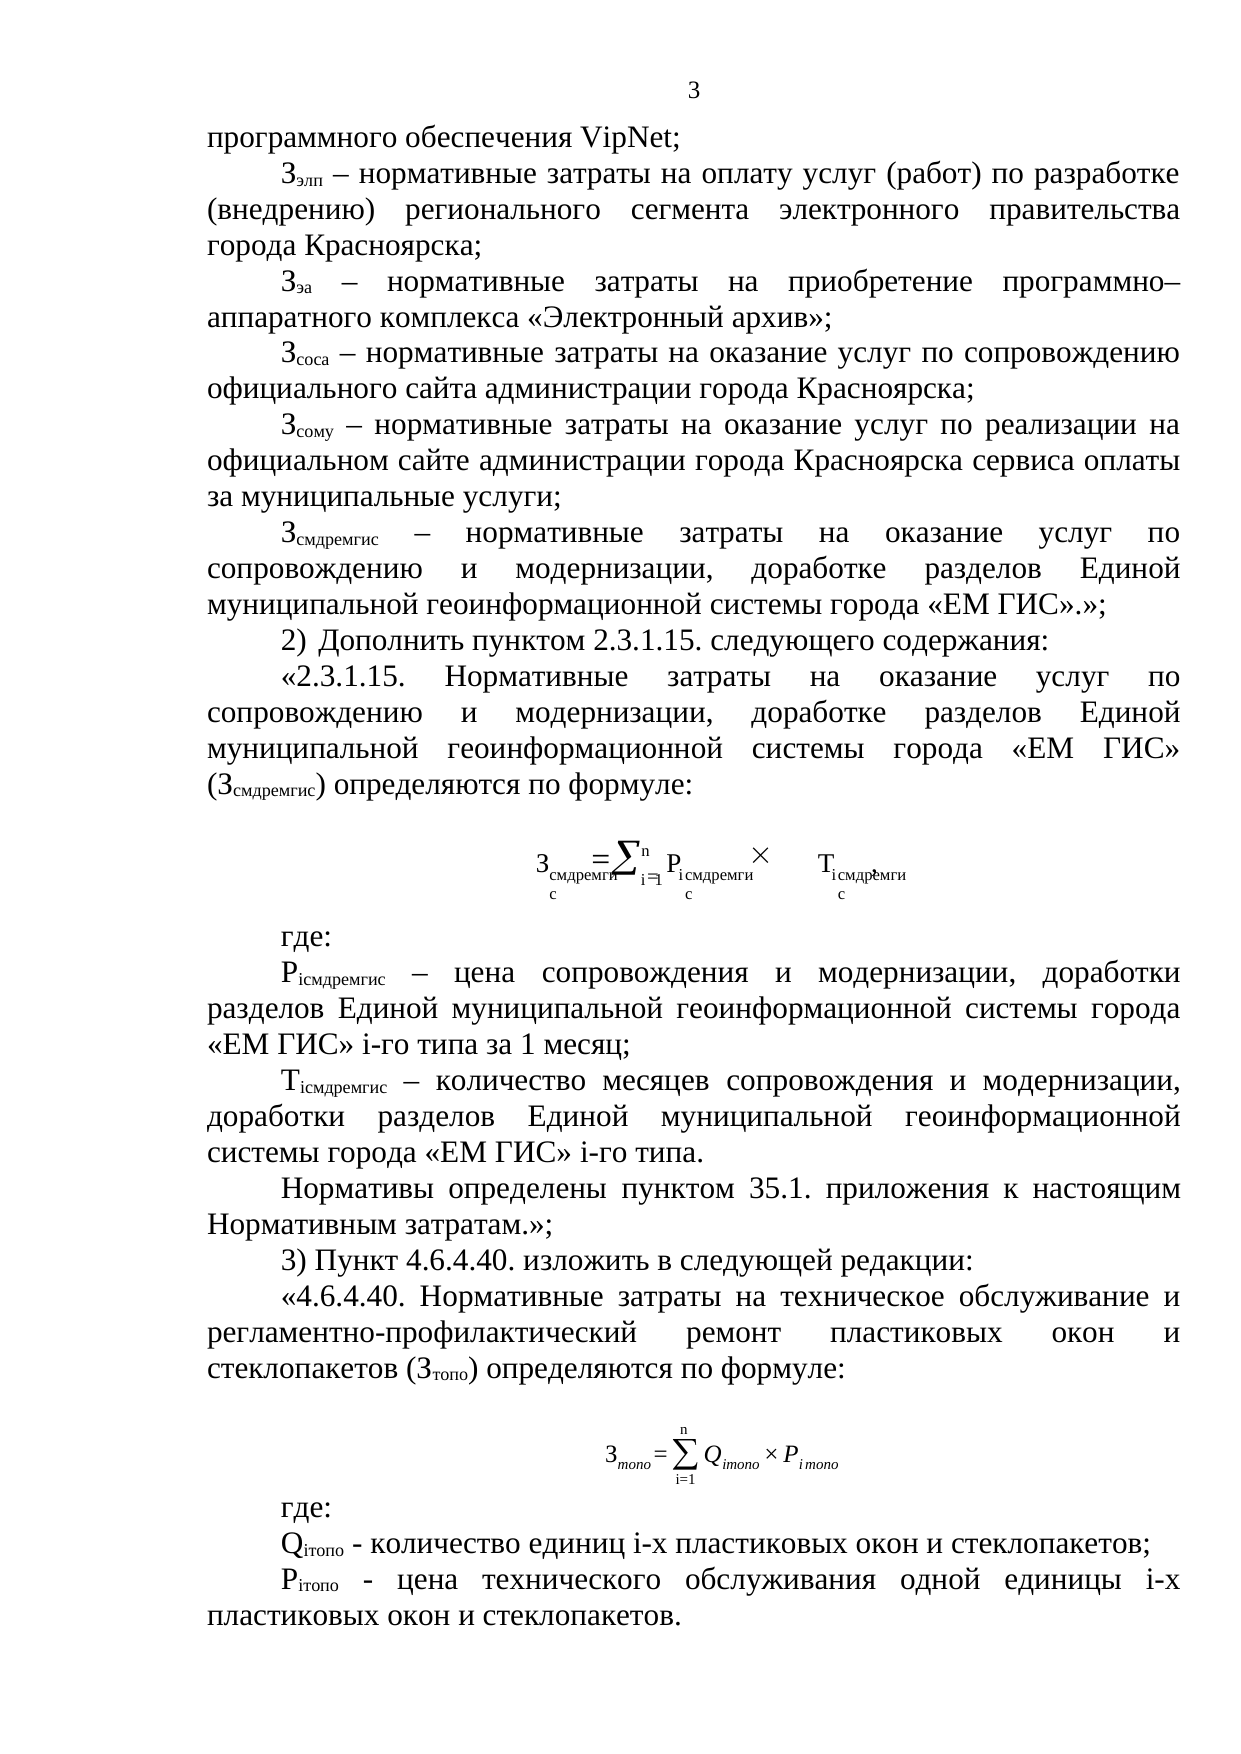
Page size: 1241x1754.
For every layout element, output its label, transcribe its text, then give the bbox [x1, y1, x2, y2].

text Piтопо - цена технического обслуживания одной единицы i-х пластиковых окон и стеклопакетов. [207, 1560, 1181, 1632]
text Зсому – нормативные затраты на оказание услуг по реализации на официальном сайте администрации города Красноярска сервиса оплаты за муниципальные услуги; [207, 406, 1181, 513]
text Qiтопо - количество единиц i-х пластиковых окон и стеклопакетов; [207, 1524, 1181, 1560]
text где: [207, 1488, 1181, 1524]
text Зсмдремгис – нормативные затраты на оказание услуг по сопровождению и модернизации, доработке разделов Единой муниципальной геоинформационной системы города «ЕМ ГИС».»; [207, 513, 1181, 621]
text Tiсмдремгис – количество месяцев сопровождения и модернизации, доработки разделов Единой муниципальной геоинформационной системы города «ЕМ ГИС» i-го типа. [207, 1061, 1181, 1169]
text Нормативы определены пунктом 35.1. приложения к настоящим Нормативным затратам.»; [207, 1169, 1181, 1241]
text Зэа – нормативные затраты на приобретение программно–аппаратного комплекса «Электронный архив»; [207, 262, 1181, 334]
text «4.6.4.40. Нормативные затраты на техническое обслуживание и регламентно-профилактический ремонт пластиковых окон и стеклопакетов (Зтопо) определяются по формуле: [207, 1277, 1181, 1385]
text Зсоса – нормативные затраты на оказание услуг по сопровождению официального сайта администрации города Красноярска; [207, 334, 1181, 406]
text где: [207, 918, 1181, 954]
text 3) Пункт 4.6.4.40. изложить в следующей редакции: [207, 1241, 1181, 1277]
text Зэлп – нормативные затраты на оплату услуг (работ) по разработке (внедрению) регионального сегмента электронного правительства города Красноярска; [207, 154, 1181, 262]
list «2.3.1.15. Нормативные затраты на оказание услуг по сопровождению и модернизации, доработке разделов Единой муниципальной геоинформационной системы города «ЕМ ГИС» (Зсмдремгис) определяются по формуле: [207, 657, 1181, 801]
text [207, 118, 1181, 154]
text Piсмдремгис – цена сопровождения и модернизации, доработки разделов Единой муниципальной геоинформационной системы города «ЕМ ГИС» i-го типа за 1 месяц; [207, 954, 1181, 1061]
list Дополнить пунктом 2.3.1.15. следующего содержания: [281, 621, 1181, 657]
